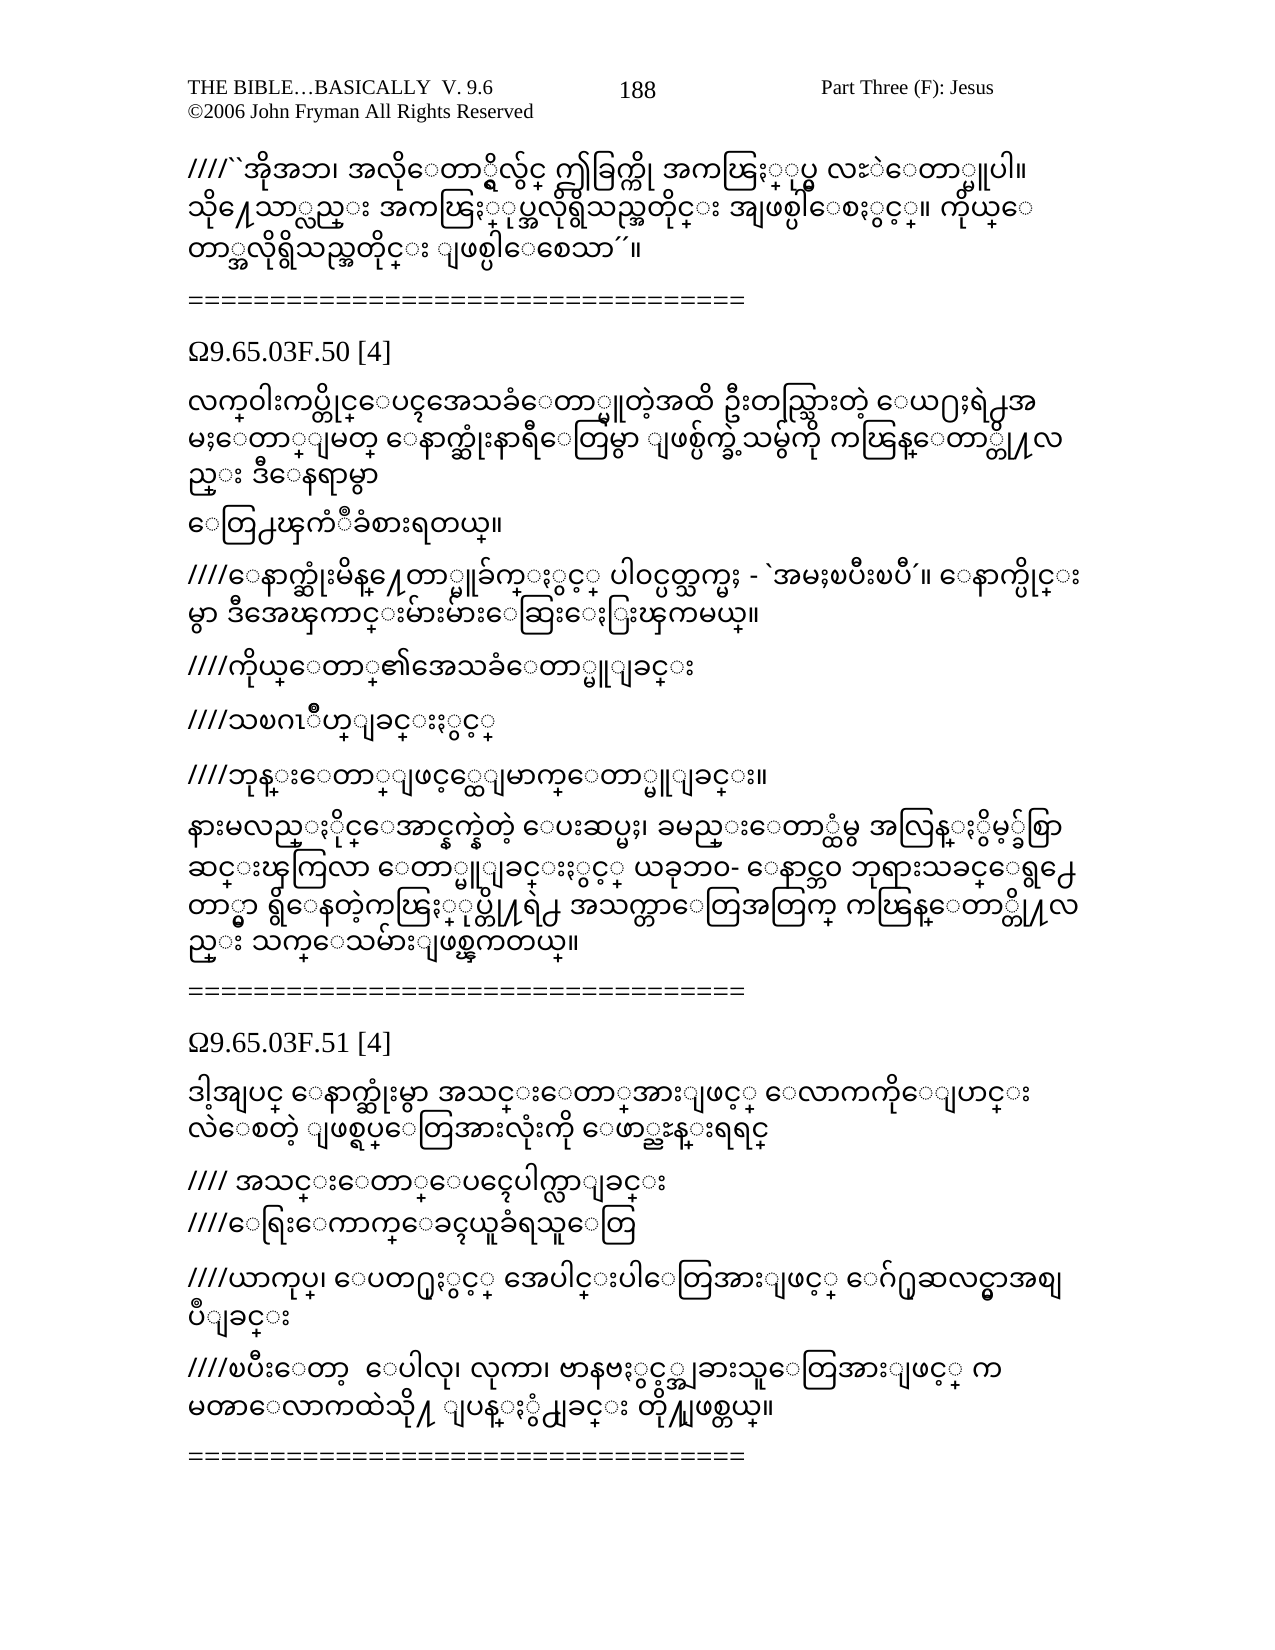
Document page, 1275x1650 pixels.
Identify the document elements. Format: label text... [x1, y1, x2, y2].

text ////ယာကုပ္၊ ေပတ႐ုႏွင့္ အေပါင္းပါေတြအားျဖင့္ ေဂ်႐ုဆလင္မွာအစျပဳျခင္း [187, 1259, 1087, 1332]
text နားမလည္ႏိုင္ေအာင္နက္နဲတဲ့ ေပးဆပ္မႈ၊ ခမည္းေတာ္ထံမွ အလြန္ႏွိမ့္ခ်စြာ ဆင္းၾကြလာ ေတာ္မူျခင္းႏွင့္ ယခုဘ၀- ေနာင္ဘ၀ ဘုရားသခင္ေရွ႕ေတာ္မွာ ရွိေနတဲ့ကၽြႏ္ုပ္တို႔ရဲ႕ အသက္တာေတြအတြက္ ကၽြန္ေတာ္တို႔လည္း သက္ေသမ်ားျဖစ္ၾကတယ္။ [187, 811, 1087, 957]
text ////ၿပီးေတာ့ ေပါလု၊ လုကာ၊ ဗာနဗႏွင့္အျခားသူေတြအားျဖင့္ ကမၻာေလာကထဲသို႔ ျပန္ႏွံ႕ျခင္း တို႔ျဖစ္တယ္။ [187, 1349, 1087, 1422]
text ////ကိုယ္ေတာ္၏အေသခံေတာ္မူျခင္း [187, 646, 1087, 683]
text ================================== [187, 283, 1087, 317]
text //// အသင္းေတာ္ေပၚေပါက္လာျခင္း ////ေရြးေကာက္ေခၚယူခံရသူေတြ [187, 1161, 1087, 1241]
text ////ေနာက္ဆုံးမိန္႔ေတာ္မူခ်က္ႏွင့္ ပါ၀င္ပတ္သက္မႈ - `အမႈၿပီးၿပီ´။ ေနာက္ပိုင္းမွာ ဒီအေၾကာင္းမ်ားမ်ားေဆြးေႏြးၾကမယ္။ [187, 556, 1087, 629]
text Ω9.65.03F.51 [4] [187, 1025, 1087, 1059]
text ////သၿဂၤဳိဟ္ျခင္းႏွင့္ [187, 701, 1087, 738]
text ဒါ့အျပင္ ေနာက္ဆုံးမွာ အသင္းေတာ္အားျဖင့္ ေလာကကိုေျပာင္းလဲေစတဲ့ ျဖစ္ရပ္ေတြအားလုံးကို ေဖာ္ညႊန္းရရင္ [187, 1076, 1087, 1144]
text ////ဘုန္းေတာ္ျဖင့္ထေျမာက္ေတာ္မူျခင္း။ [187, 756, 1087, 793]
text ================================== [187, 974, 1087, 1008]
text ေတြ႕ၾကံဳခံစားရတယ္။ [225, 507, 1087, 538]
text ================================== [187, 1439, 1087, 1473]
text ေတြ႕ၾကံဳခံစားရတယ္။ [187, 507, 223, 538]
text Ω9.65.03F.50 [4] [187, 334, 1087, 368]
text ////``အိုအဘ၊ အလိုေတာ္ရွိလွ်င္ ဤခြက္ကို အကၽြႏ္ုပ္မွ လႊဲေတာ္မူပါ။ သို႔ေသာ္လည္း အကၽြႏ္ုပ္အလိုရွိသည္အတိုင္း အျဖစ္ပါေစႏွင့္။ ကိုယ္ေတာ္အလိုရွိသည္အတိုင္း ျဖစ္ပါေစေသာ´´။ [187, 150, 1087, 266]
text လက္၀ါးကပ္တိုင္ေပၚအေသခံေတာ္မူတဲ့အထိ ဦးတည္သြားတဲ့ ေယ႐ႈရဲ႕အမႈေတာ္ျမတ္ ေနာက္ဆုံးနာရီေတြမွာ ျဖစ္ပ်က္ခဲ့သမွ်ကို ကၽြန္ေတာ္တို႔လည္း ဒီေနရာမွာ [187, 386, 1087, 490]
